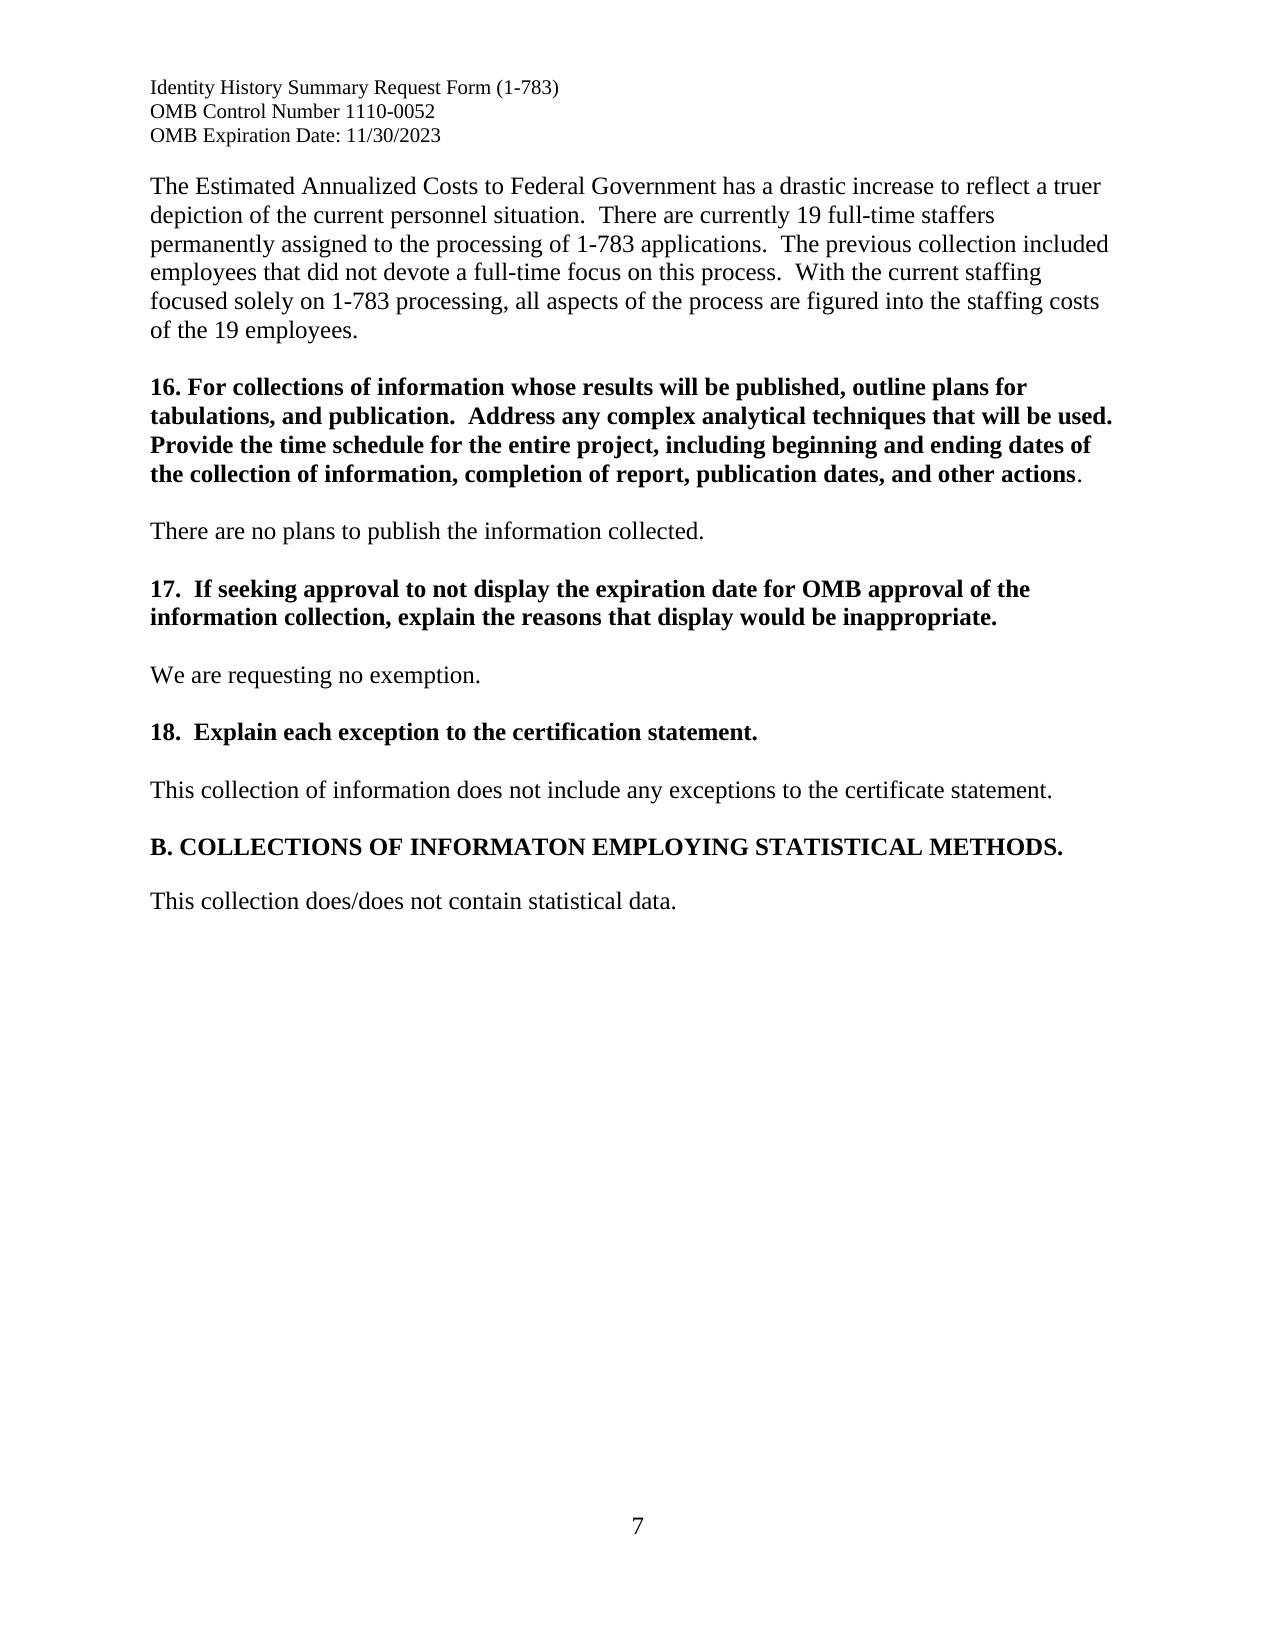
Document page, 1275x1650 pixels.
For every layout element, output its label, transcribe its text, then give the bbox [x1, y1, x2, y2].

text 17. If seeking approval to not display the expiration date for OMB approval of the information collection, explain the reasons that display would be inappropriate. [150, 574, 1125, 631]
text This collection of information does not include any exceptions to the certificate statement. [150, 775, 1125, 804]
text 18. Explain each exception to the certification statement. [150, 717, 1125, 746]
text This collection does/does not contain statistical data. [150, 886, 1125, 915]
text The Estimated Annualized Costs to Federal Government has a drastic increase to reflect a truer depiction of the current personnel situation. There are currently 19 full-time staffers permanently assigned to the processing of 1-783 applications. The previous collection included employees that did not devote a full-time focus on this process. With the current staffing focused solely on 1-783 processing, all aspects of the process are figured into the staffing costs of the 19 employees. [150, 171, 1125, 344]
text 16. For collections of information whose results will be published, outline plans for tabulations, and publication. Address any complex analytical techniques that will be used. Provide the time schedule for the entire project, including beginning and ending dates of the collection of information, completion of report, publication dates, and other actions. [150, 372, 1125, 487]
text B. COLLECTIONS OF INFORMATON EMPLOYING STATISTICAL METHODS. [150, 832, 1125, 861]
text We are requesting no exemption. [150, 660, 1125, 689]
text There are no plans to publish the information collected. [150, 516, 1125, 545]
